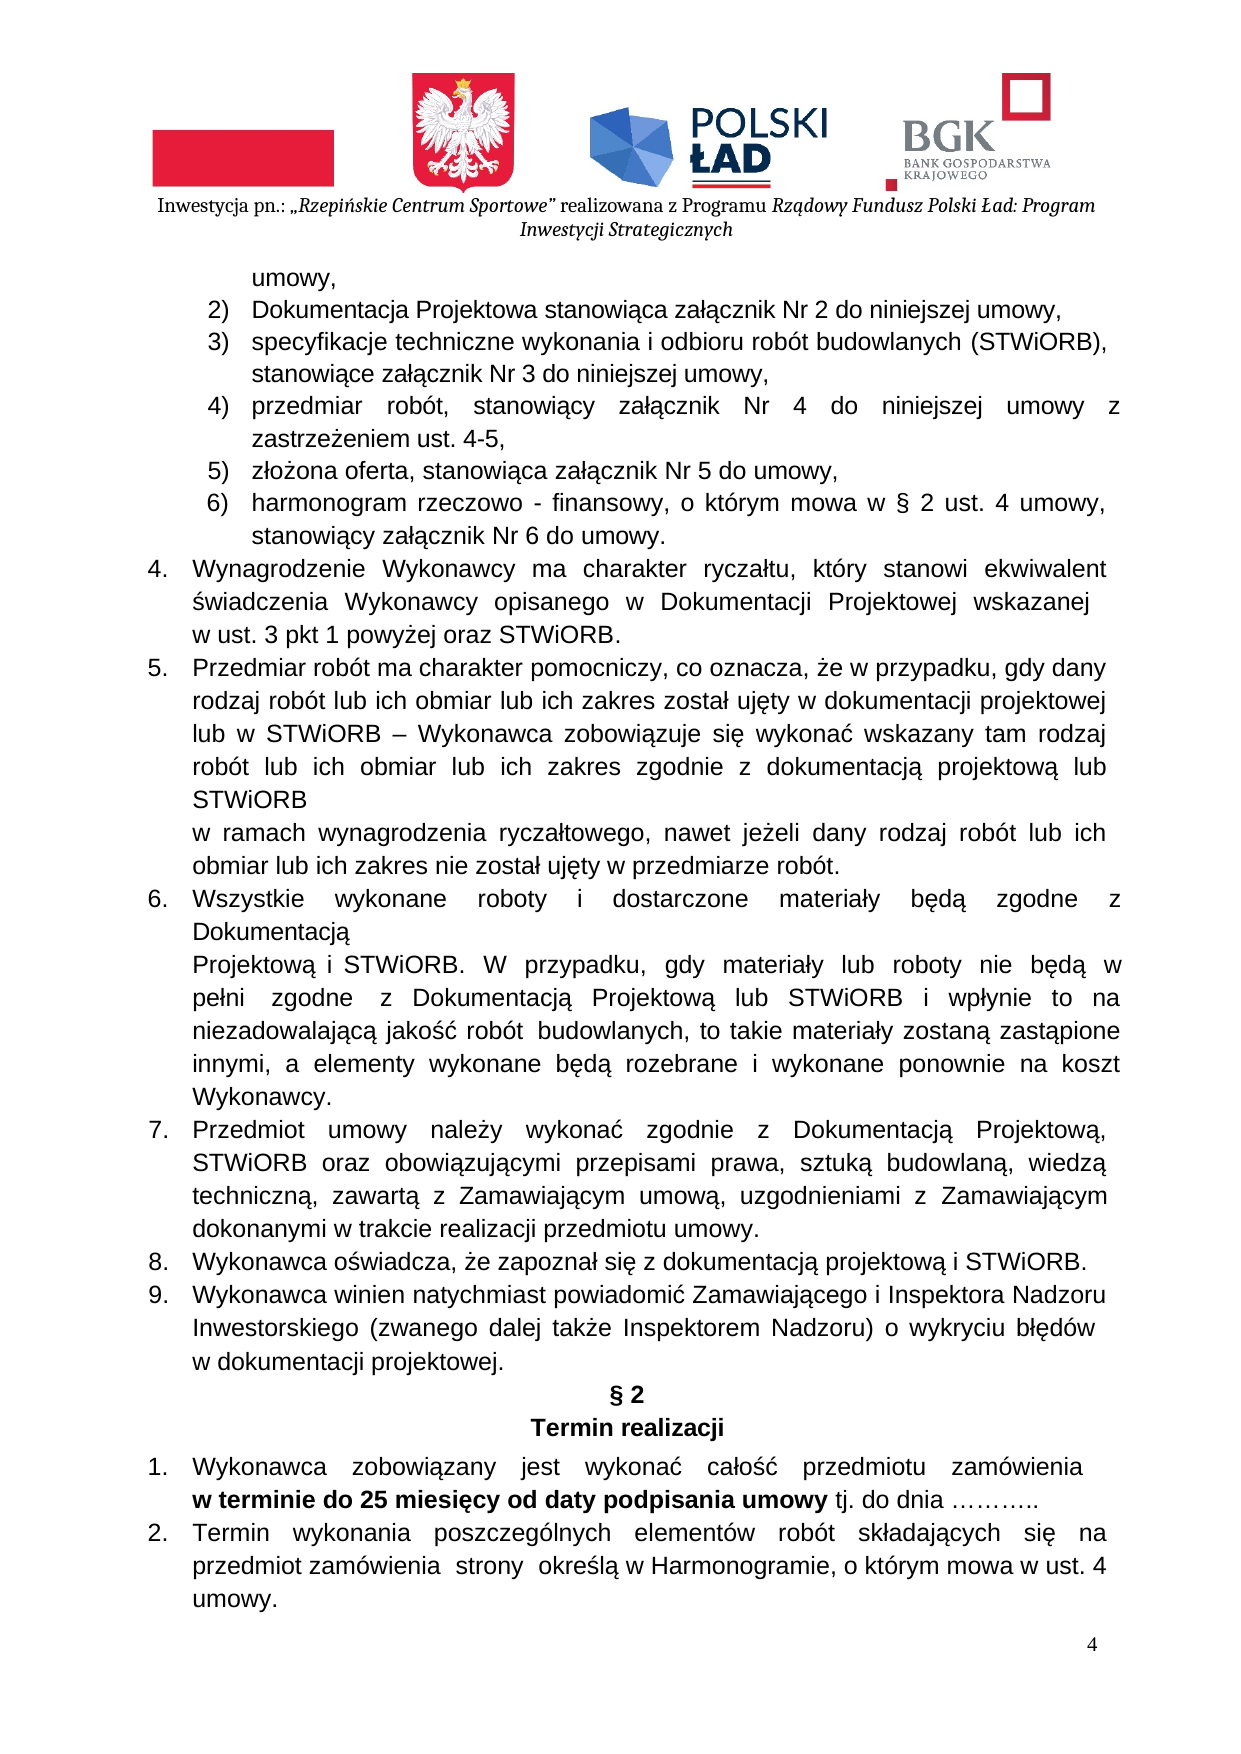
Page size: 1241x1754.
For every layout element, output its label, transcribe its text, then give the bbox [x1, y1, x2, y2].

text Termin realizacji [362, 1413, 893, 1441]
list Wszystkie wykonane roboty i dostarczone materiały będą zgodne z Dokumentacją [147, 884, 1121, 946]
list Wykonawca winien natychmiast powiadomić Zamawiającego i Inspektora Nadzoru Inwestorskiego (zwanego dalej także Inspektorem Nadzoru) o wykryciu błędów w dokumentacji projektowej. [148, 1280, 1108, 1375]
list Termin wykonania poszczególnych elementów robót składających się na przedmiot zamówienia strony określą w Harmonogramie, o którym mowa w ust. 4 umowy. [147, 1518, 1108, 1613]
list Wykonawca zobowiązany jest wykonać całość przedmiotu zamówienia w terminie do 25 miesięcy od daty podpisania umowy tj. do dnia ……….. [147, 1452, 1108, 1514]
text § 2 [362, 1379, 893, 1408]
picture [152, 73, 1098, 193]
list Specyfikacja warunków zamówienia, stanowiąca załącznik Nr 1 do niniejszej umowy, [207, 263, 1121, 291]
list Przedmiar robót ma charakter pomocniczy, co oznacza, że w przypadku, gdy dany rodzaj robót lub ich obmiar lub ich zakres został ujęty w dokumentacji projektowej lub w STWiORB – Wykonawca zobowiązuje się wykonać wskazany tam rodzaj robót lub ich obmiar lub ich zakres zgodnie z dokumentacją projektową lub STWiORB w ramach wynagrodzenia ryczałtowego, nawet jeżeli dany rodzaj robót lub ich obmiar lub ich zakres nie został ujęty w przedmiarze robót. [147, 653, 1108, 880]
list przedmiar robót, stanowiący załącznik Nr 4 do niniejszej umowy z zastrzeżeniem ust. 4-5, [207, 391, 1121, 452]
list Wynagrodzenie Wykonawcy ma charakter ryczałtu, który stanowi ekwiwalent świadczenia Wykonawcy opisanego w Dokumentacji Projektowej wskazanej w ust. 3 pkt 1 powyżej oraz STWiORB. [147, 554, 1108, 649]
list Przedmiot umowy należy wykonać zgodnie z Dokumentacją Projektową, STWiORB oraz obowiązującymi przepisami prawa, sztuką budowlaną, wiedzą techniczną, zawartą z Zamawiającym umową, uzgodnieniami z Zamawiającym dokonanymi w trakcie realizacji przedmiotu umowy. [148, 1115, 1108, 1243]
list harmonogram rzeczowo - finansowy, o którym mowa w § 2 ust. 4 umowy, stanowiący załącznik Nr 6 do umowy. [206, 488, 1107, 550]
text Projektową i STWiORB. W przypadku, gdy materiały lub roboty nie będą w pełni zgodne z Dokumentacją Projektową lub STWiORB i wpłynie to na niezadowalającą jakość robót budowlanych, to takie materiały zostaną zastąpione innymi, a elementy wykonane będą rozebrane i wykonane ponownie na koszt Wykonawcy. [192, 950, 1121, 1111]
list Dokumentacja Projektowa stanowiąca załącznik Nr 2 do niniejszej umowy, [207, 295, 1108, 323]
list specyfikacje techniczne wykonania i odbioru robót budowlanych (STWiORB), stanowiące załącznik Nr 3 do niniejszej umowy, [207, 327, 1107, 388]
list złożona oferta, stanowiąca załącznik Nr 5 do umowy, [207, 456, 1121, 484]
list Wykonawca oświadcza, że zapoznał się z dokumentacją projektową i STWiORB. [148, 1247, 1108, 1276]
